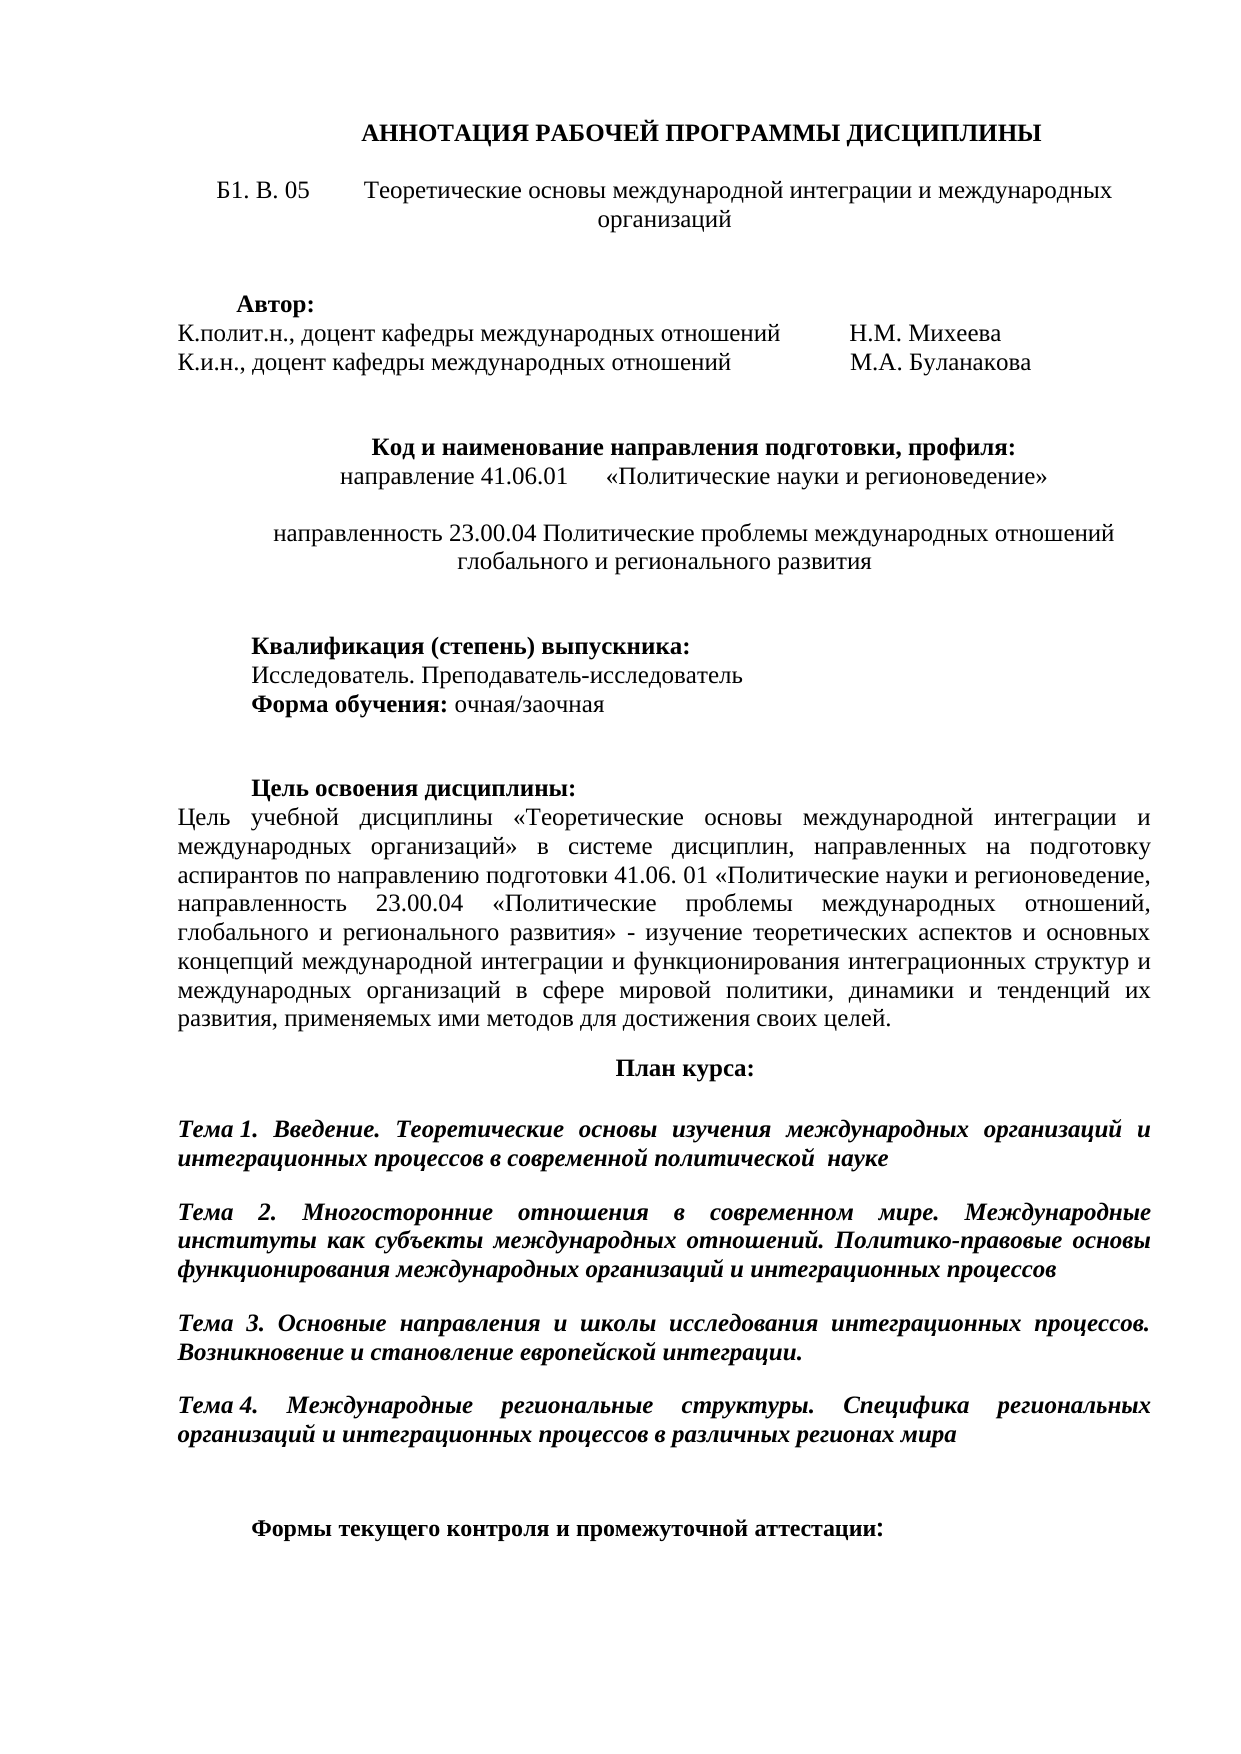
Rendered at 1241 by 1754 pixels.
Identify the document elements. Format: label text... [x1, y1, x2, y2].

text АННОТАЦИЯ РАБОЧЕЙ ПРОГРАММЫ ДИСЦИПЛИНЫ [177, 118, 1152, 147]
text Тема 4. Международные региональные структуры. Специфика региональных организаций и интеграционных процессов в различных регионах мира [177, 1390, 1152, 1448]
text Цель освоения дисциплины: [177, 773, 1152, 802]
text направление 41.06.01 «Политические науки и регионоведение» [177, 461, 1152, 490]
text Цель учебной дисциплины «Теоретические основы международной интеграции и международных организаций» в системе дисциплин, направленных на подготовку аспирантов по направлению подготовки 41.06. 01 «Политические науки и регионоведение, направленность 23.00.04 «Политические проблемы международных отношений, глобального и регионального развития» - изучение теоретических аспектов и основных концепций международной интеграции и функционирования интеграционных структур и международных организаций в сфере мировой политики, динамики и тенденций их развития, применяемых ими методов для достижения своих целей. [177, 802, 1152, 1032]
text Тема 1. Введение. Теоретические основы изучения международных организаций и интеграционных процессов в современной политической науке [177, 1114, 1152, 1172]
text К.и.н., доцент кафедры международных отношений М.А. Буланакова [177, 347, 1152, 375]
text Тема 2. Многосторонние отношения в современном мире. Международные институты как субъекты международных отношений. Политико-правовые основы функционирования международных организаций и интеграционных процессов [177, 1197, 1152, 1283]
text Квалификация (степень) выпускника: [177, 631, 1152, 660]
text Формы текущего контроля и промежуточной аттестации: [177, 1511, 1152, 1543]
text Форма обучения: очная/заочная [177, 689, 1152, 717]
text Код и наименование направления подготовки, профиля: [177, 432, 1152, 461]
text К.полит.н., доцент кафедры международных отношений Н.М. Михеева [177, 318, 1152, 347]
text Тема 3. Основные направления и школы исследования интеграционных процессов. Возникновение и становление европейской интеграции. [177, 1308, 1152, 1365]
text Б1. В. 05 Теоретические основы международной интеграции и международных организаций [177, 176, 1152, 233]
text Исследователь. Преподаватель-исследователь [177, 660, 1152, 689]
text Автор: [177, 289, 1152, 318]
text направленность 23.00.04 Политические проблемы международных отношений глобального и регионального развития [177, 518, 1152, 575]
text План курса: [177, 1053, 1152, 1082]
